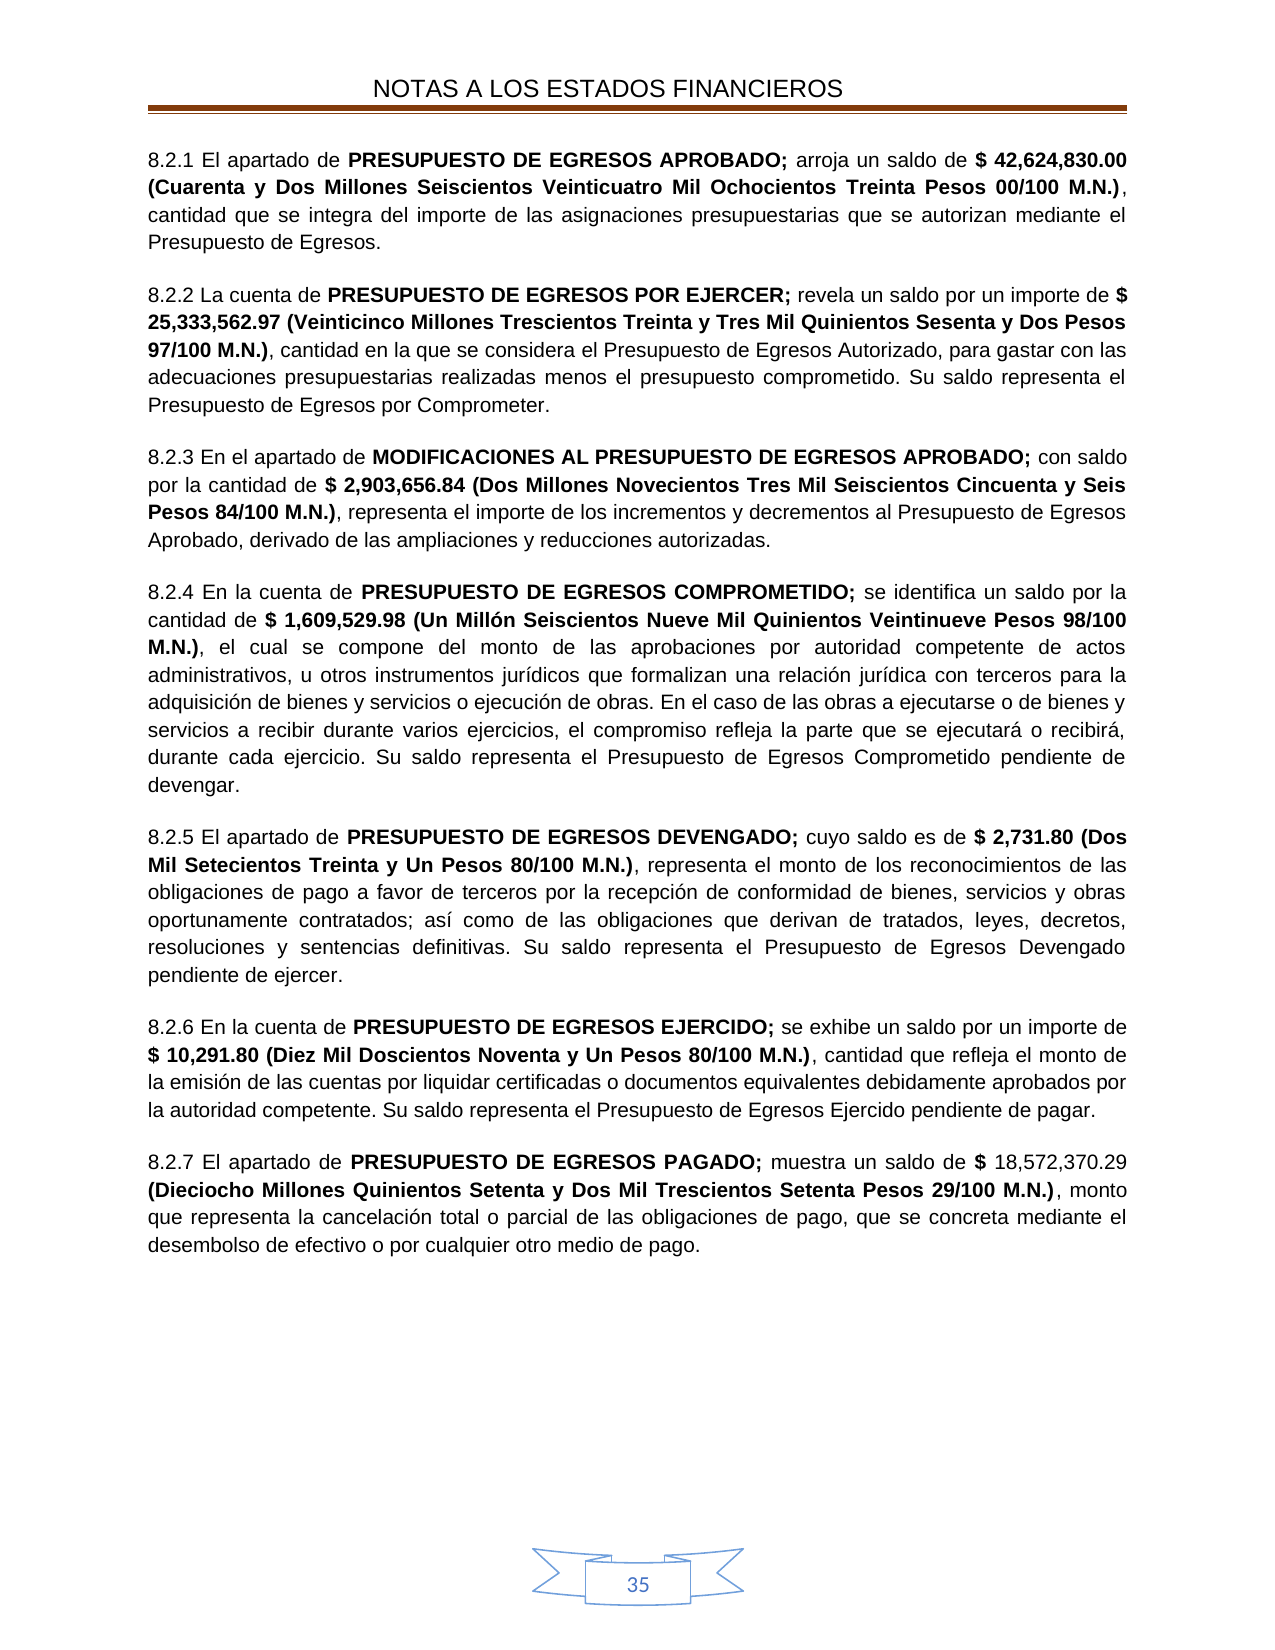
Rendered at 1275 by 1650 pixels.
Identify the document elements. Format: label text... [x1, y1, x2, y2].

text 8.2.4 En la cuenta de PRESUPUESTO DE EGRESOS COMPROMETIDO; se identifica un saldo por la cantidad de $ 1,609,529.98 (Un Millón Seiscientos Nueve Mil Quinientos Veintinueve Pesos 98/100 M.N.), el cual se compone del monto de las aprobaciones por autoridad competente de actos administrativos, u otros instrumentos jurídicos que formalizan una relación jurídica con terceros para la adquisición de bienes y servicios o ejecución de obras. En el caso de las obras a ejecutarse o de bienes y servicios a recibir durante varios ejercicios, el compromiso refleja la parte que se ejecutará o recibirá, durante cada ejercicio. Su saldo representa el Presupuesto de Egresos Comprometido pendiente de devengar. [148, 580, 1127, 797]
text 8.2.6 En la cuenta de PRESUPUESTO DE EGRESOS EJERCIDO; se exhibe un saldo por un importe de $ 10,291.80 (Diez Mil Doscientos Noventa y Un Pesos 80/100 M.N.), cantidad que refleja el monto de la emisión de las cuentas por liquidar certificadas o documentos equivalentes debidamente aprobados por la autoridad competente. Su saldo representa el Presupuesto de Egresos Ejercido pendiente de pagar. [148, 1015, 1127, 1122]
text 8.2.7 El apartado de PRESUPUESTO DE EGRESOS PAGADO; muestra un saldo de $ 18,572,370.29 (Dieciocho Millones Quinientos Setenta y Dos Mil Trescientos Setenta Pesos 29/100 M.N.), monto que representa la cancelación total o parcial de las obligaciones de pago, que se concreta mediante el desembolso de efectivo o por cualquier otro medio de pago. [148, 1150, 1127, 1257]
text 8.2.5 El apartado de PRESUPUESTO DE EGRESOS DEVENGADO; cuyo saldo es de $ 2,731.80 (Dos Mil Setecientos Treinta y Un Pesos 80/100 M.N.), representa el monto de los reconocimientos de las obligaciones de pago a favor de terceros por la recepción de conformidad de bienes, servicios y obras oportunamente contratados; así como de las obligaciones que derivan de tratados, leyes, decretos, resoluciones y sentencias definitivas. Su saldo representa el Presupuesto de Egresos Devengado pendiente de ejercer. [148, 825, 1127, 987]
text 8.2.2 La cuenta de PRESUPUESTO DE EGRESOS POR EJERCER; revela un saldo por un importe de $ 25,333,562.97 (Veinticinco Millones Trescientos Treinta y Tres Mil Quinientos Sesenta y Dos Pesos 97/100 M.N.), cantidad en la que se considera el Presupuesto de Egresos Autorizado, para gastar con las adecuaciones presupuestarias realizadas menos el presupuesto comprometido. Su saldo representa el Presupuesto de Egresos por Comprometer. [148, 283, 1127, 417]
text 8.2.3 En el apartado de MODIFICACIONES AL PRESUPUESTO DE EGRESOS APROBADO; con saldo por la cantidad de $ 2,903,656.84 (Dos Millones Novecientos Tres Mil Seiscientos Cincuenta y Seis Pesos 84/100 M.N.), representa el importe de los incrementos y decrementos al Presupuesto de Egresos Aprobado, derivado de las ampliaciones y reducciones autorizadas. [148, 445, 1127, 552]
text 8.2.1 El apartado de PRESUPUESTO DE EGRESOS APROBADO; arroja un saldo de $ 42,624,830.00 (Cuarenta y Dos Millones Seiscientos Veinticuatro Mil Ochocientos Treinta Pesos 00/100 M.N.), cantidad que se integra del importe de las asignaciones presupuestarias que se autorizan mediante el Presupuesto de Egresos. [148, 148, 1127, 254]
